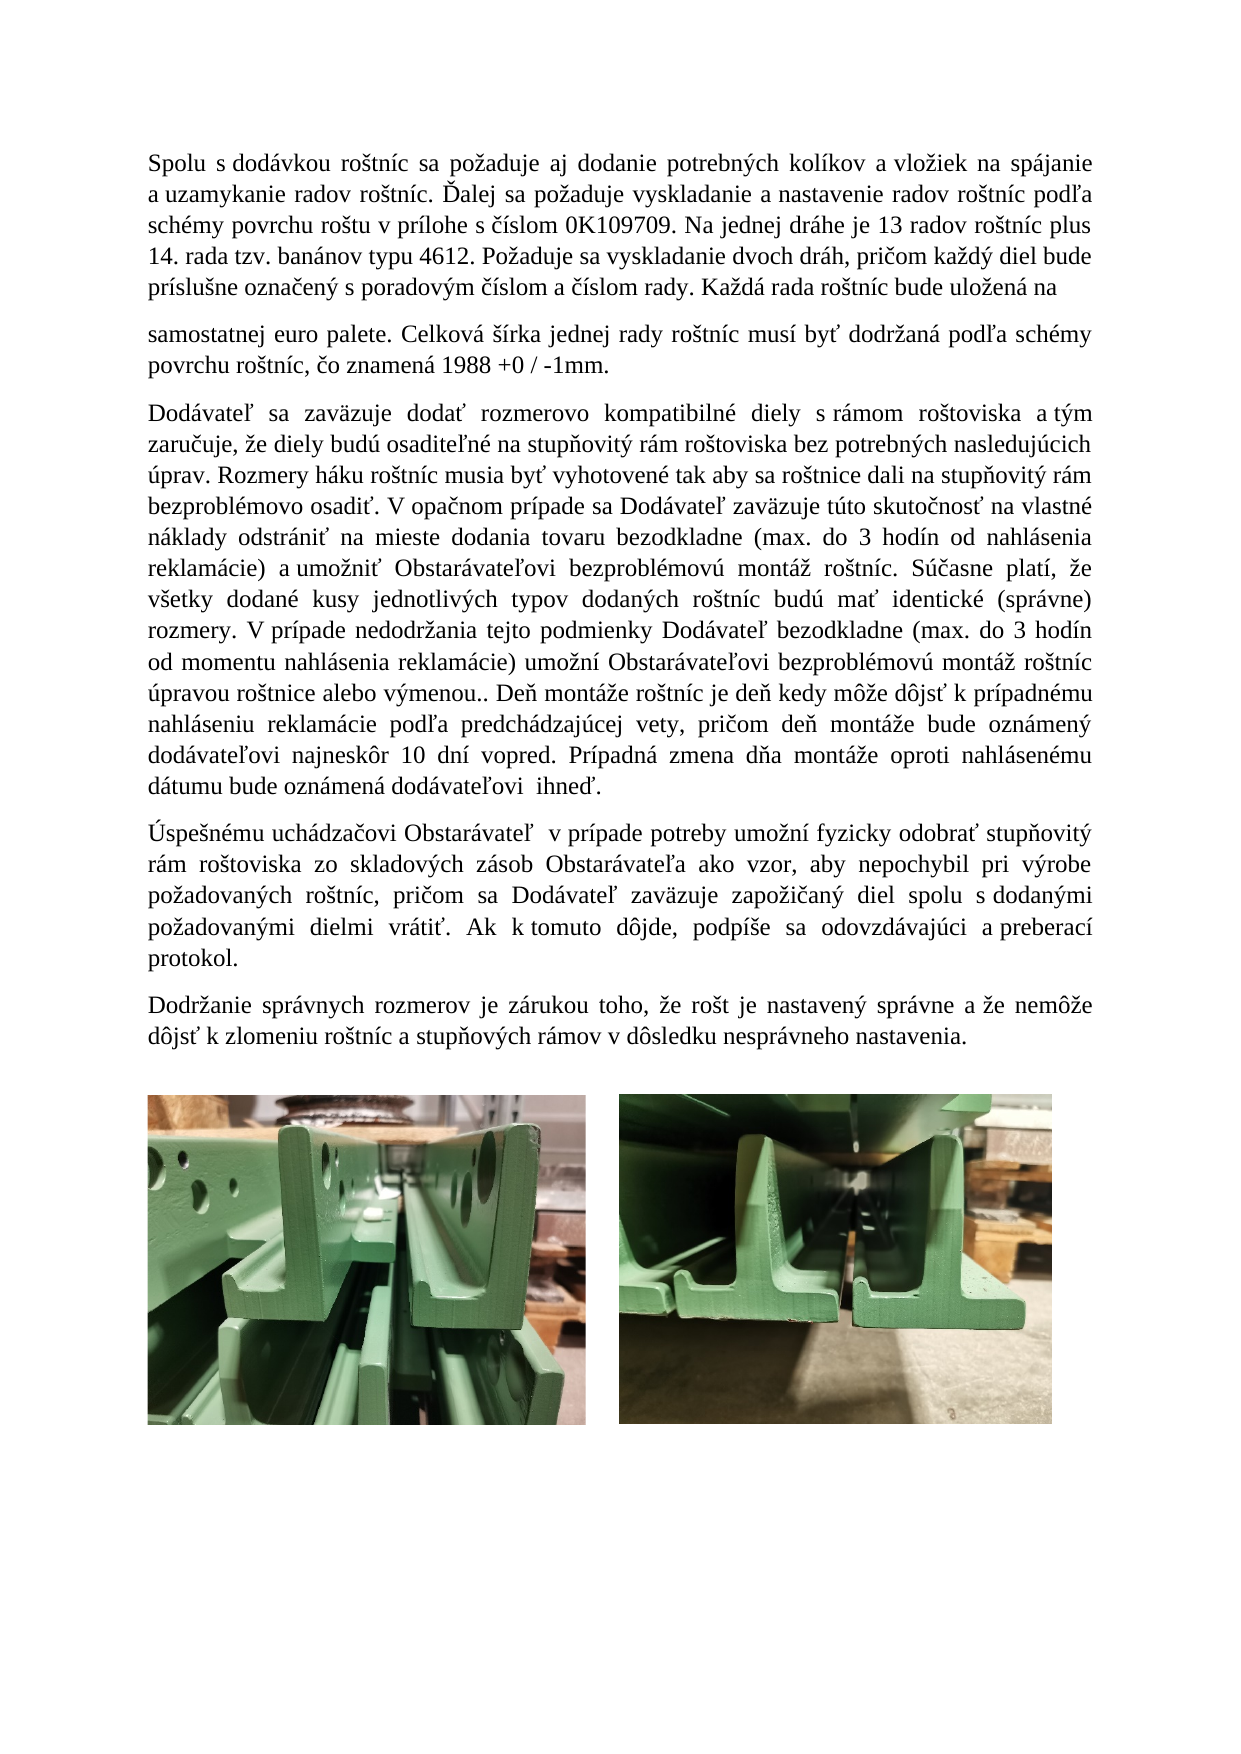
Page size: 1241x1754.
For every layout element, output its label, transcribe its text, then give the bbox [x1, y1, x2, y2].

text Dodržanie správnych rozmerov je zárukou toho, že rošt je nastavený správne a že nemôže dôjsť k zlomeniu roštníc a stupňových rámov v dôsledku nesprávneho nastavenia. [148, 1019, 1093, 1050]
text Dodávateľ sa zaväzuje dodať rozmerovo kompatibilné diely s rámom roštoviska a tým zaručuje, že diely budú osaditeľné na stupňovitý rám roštoviska bez potrebných nasledujúcich úprav. Rozmery háku roštníc musia byť vyhotovené tak aby sa roštnice dali na stupňovitý rám bezproblémovo osadiť. V opačnom prípade sa Dodávateľ zaväzuje túto skutočnosť na vlastné náklady odstrániť na mieste dodania tovaru bezodkladne (max. do 3 hodín od nahlásenia reklamácie) a umožniť Obstarávateľovi bezproblémovú montáž roštníc. Súčasne platí, že všetky dodané kusy jednotlivých typov dodaných roštníc budú mať identické (správne) rozmery. V prípade nedodržania tejto podmienky Dodávateľ bezodkladne (max. do 3 hodín od momentu nahlásenia reklamácie) umožní Obstarávateľovi bezproblémovú montáž roštníc úpravou roštnice alebo výmenou.. Deň montáže roštníc je deň kedy môže dôjsť k prípadnému nahláseniu reklamácie podľa predchádzajúcej vety, pričom deň montáže bude oznámený dodávateľovi najneskôr 10 dní vopred. Prípadná zmena dňa montáže oproti nahlásenému dátumu bude oznámená dodávateľovi ihneď. [148, 398, 1093, 799]
text samostatnej euro palete. Celková šírka jednej rady roštníc musí byť dodržaná podľa schémy povrchu roštníc, čo znamená 1988 +0 / -1mm. [148, 319, 1093, 379]
text Spolu s dodávkou roštníc sa požaduje aj dodanie potrebných kolíkov a vložiek na spájanie a uzamykanie radov roštníc. Ďalej sa požaduje vyskladanie a nastavenie radov roštníc podľa schémy povrchu roštu v prílohe s číslom 0K109709. Na jednej dráhe je 13 radov roštníc plus 14. rada tzv. banánov typu 4612. Požaduje sa vyskladanie dvoch dráh, pričom každý diel bude príslušne označený s poradovým číslom a číslom rady. Každá rada roštníc bude uložená na [148, 148, 1093, 301]
text Úspešnému uchádzačovi Obstarávateľ v prípade potreby umožní fyzicky odobrať stupňovitý rám roštoviska zo skladových zásob Obstarávateľa ako vzor, aby nepochybil pri výrobe požadovaných roštníc, pričom sa Dodávateľ zaväzuje zapožičaný diel spolu s dodanými požadovanými dielmi vrátiť. Ak k tomuto dôjde, podpíše sa odovzdávajúci a preberací protokol. [148, 818, 1093, 971]
picture [147, 1095, 586, 1425]
picture [617, 1094, 1052, 1423]
